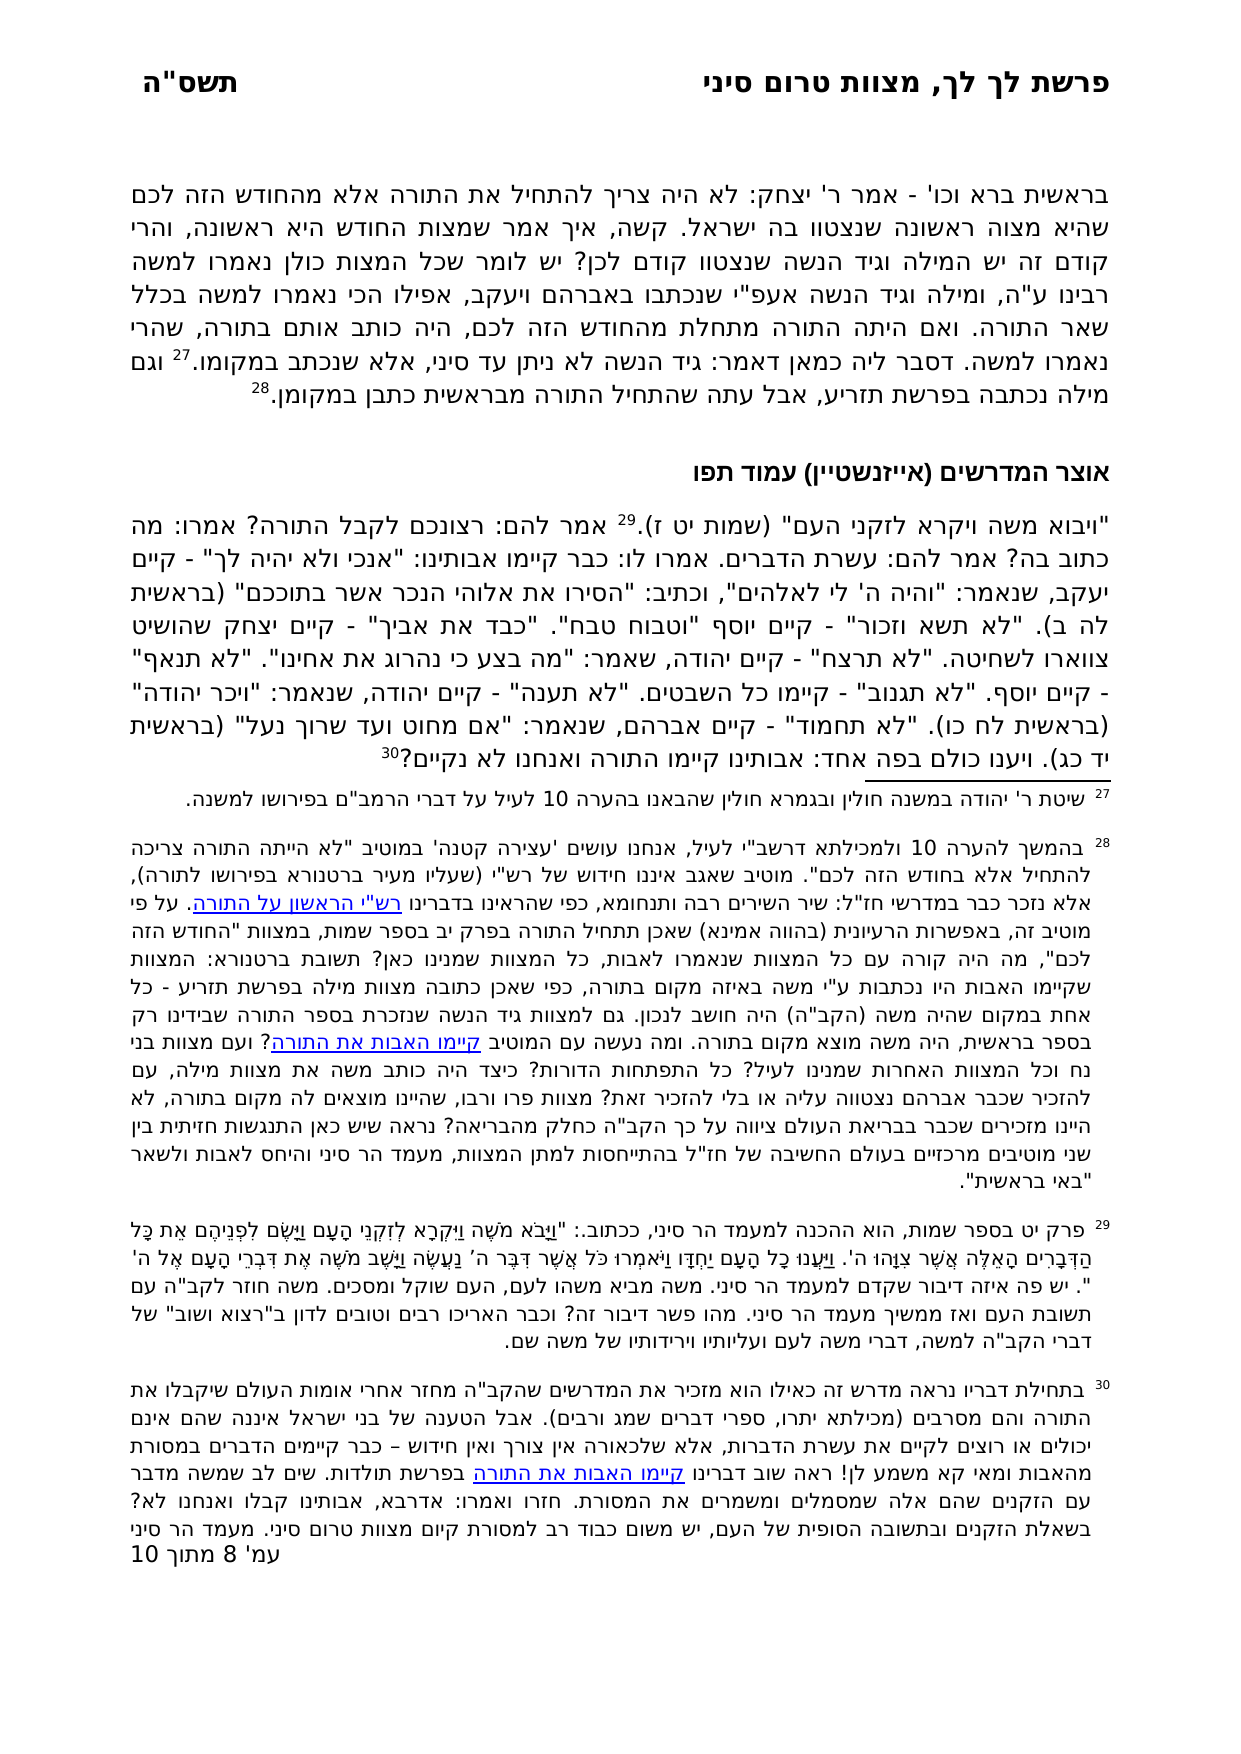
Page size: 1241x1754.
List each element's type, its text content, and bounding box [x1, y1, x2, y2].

text בראשית ברא וכו' - אמר ר' יצחק: לא היה צריך להתחיל את התורה אלא מהחודש הזה לכם שהיא מצוה ראשונה שנצטוו בה ישראל. קשה, איך אמר שמצות החודש היא ראשונה, והרי קודם זה יש המילה וגיד הנשה שנצטוו קודם לכן? יש לומר שכל המצות כולן נאמרו למשה רבינו ע"ה, ומילה וגיד הנשה אעפ"י שנכתבו באברהם ויעקב, אפילו הכי נאמרו למשה בכלל שאר התורה. ואם היתה התורה מתחלת מהחודש הזה לכם, היה כותב אותם בתורה, שהרי נאמרו למשה. דסבר ליה כמאן דאמר: גיד הנשה לא ניתן עד סיני, אלא שנכתב במקומו. וגם מילה נכתבה בפרשת תזריע, אבל עתה שהתחיל התורה מבראשית כתבן במקומן. [130, 176, 1110, 409]
text אוצר המדרשים (אייזנשטיין) עמוד תפו [130, 455, 1110, 486]
text "ויבוא משה ויקרא לזקני העם" (שמות יט ז). אמר להם: רצונכם לקבל התורה? אמרו: מה כתוב בה? אמר להם: עשרת הדברים. אמרו לו: כבר קיימו אבותינו: "אנכי ולא יהיה לך" - קיים יעקב, שנאמר: "והיה ה' לי לאלהים", וכתיב: "הסירו את אלוהי הנכר אשר בתוככם" (בראשית לה ב). "לא תשא וזכור" - קיים יוסף "וטבוח טבח". "כבד את אביך" - קיים יצחק שהושיט צווארו לשחיטה. "לא תרצח" - קיים יהודה, שאמר: "מה בצע כי נהרוג את אחינו". "לא תנאף" - קיים יוסף. "לא תגנוב" - קיימו כל השבטים. "לא תענה" - קיים יהודה, שנאמר: "ויכר יהודה" (בראשית לח כו). "לא תחמוד" - קיים אברהם, שנאמר: "אם מחוט ועד שרוך נעל" (בראשית יד כג). ויענו כולם בפה אחד: אבותינו קיימו התורה ואנחנו לא נקיים? [130, 507, 1110, 774]
